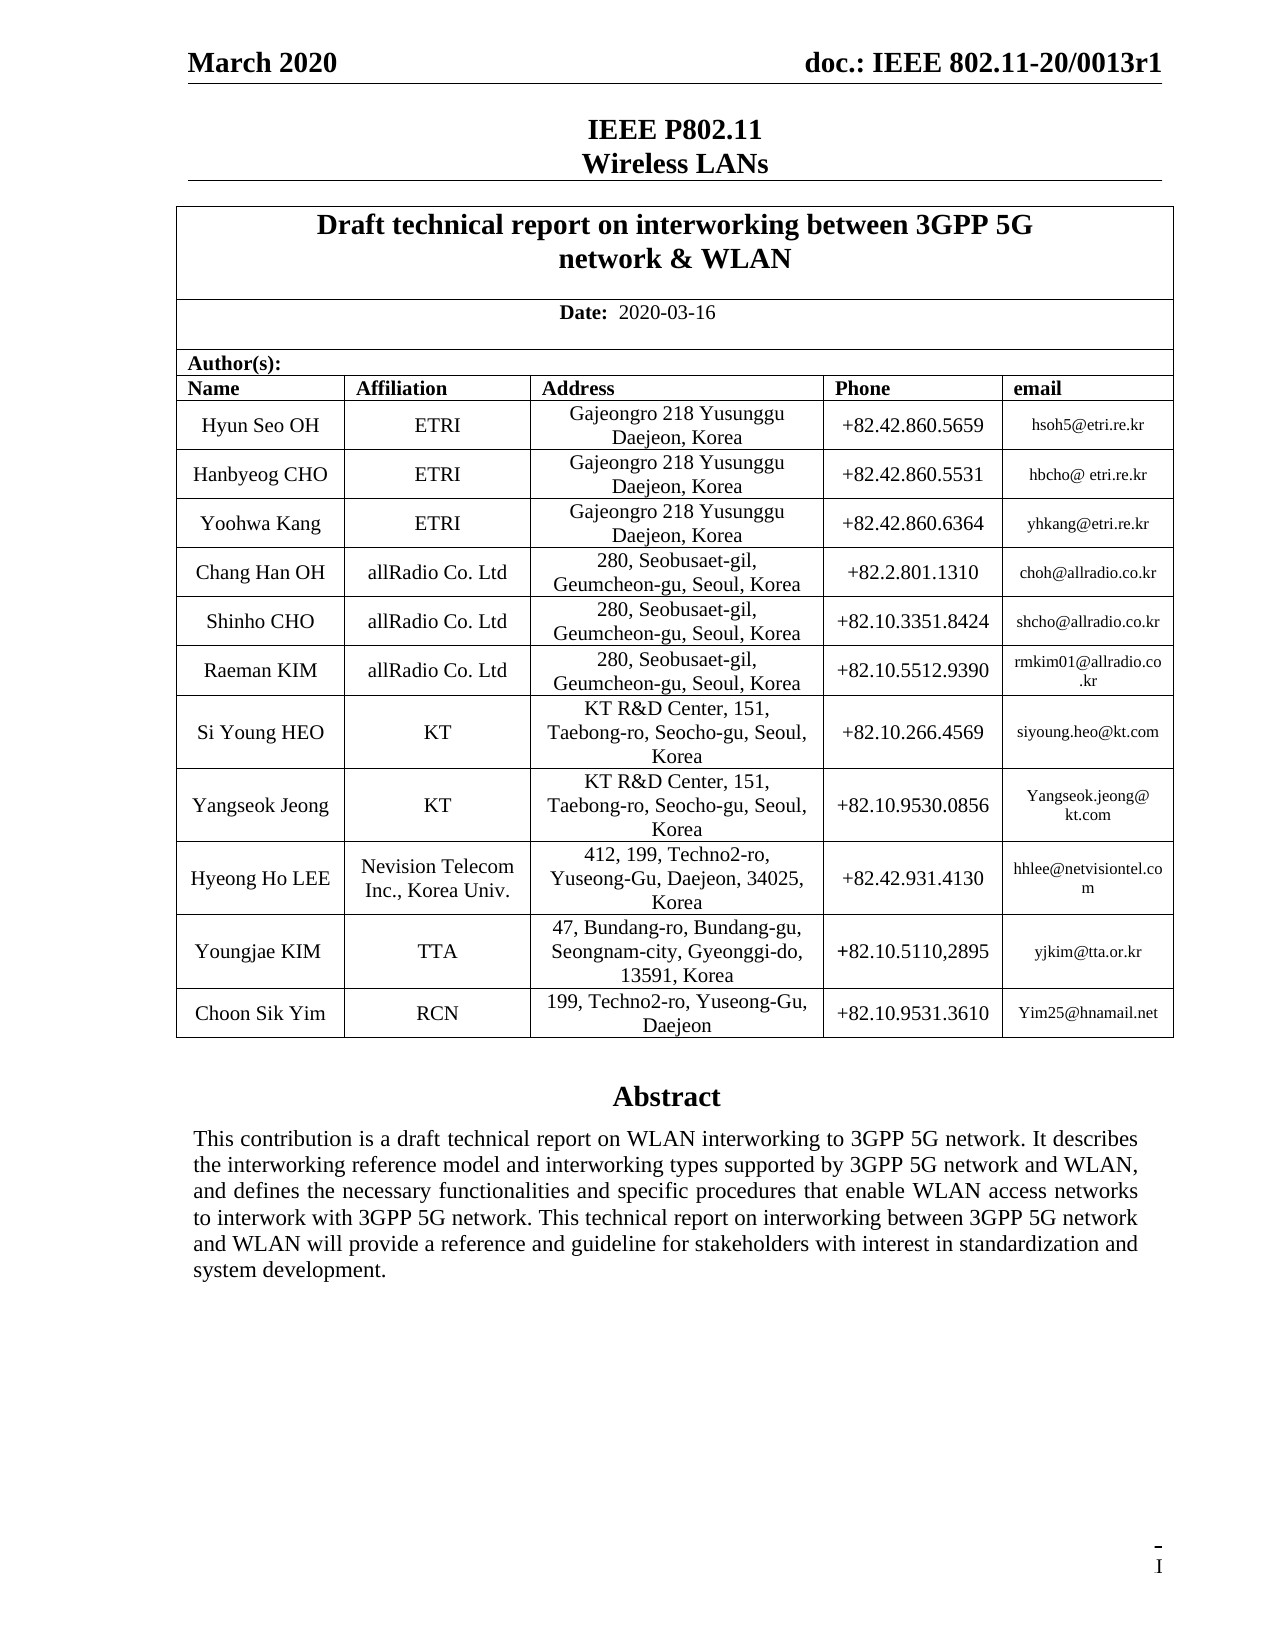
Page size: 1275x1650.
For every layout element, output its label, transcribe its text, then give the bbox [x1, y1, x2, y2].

table_cell +82.10.5110,2895 [824, 915, 1002, 987]
table_cell Yim25@hnamail.net [1003, 989, 1173, 1037]
table_cell ETRI [345, 499, 530, 547]
table_cell +82.10.266.4569 [824, 696, 1002, 768]
table_cell Affiliation [345, 376, 530, 399]
table_cell Name [177, 376, 344, 399]
table_cell Yangseok.jeong@ kt.com [1003, 769, 1173, 841]
table_cell +82.10.3351.8424 [824, 597, 1002, 645]
table_cell Gajeongro 218 Yusunggu Daejeon, Korea [531, 499, 823, 547]
table_cell Date: 2020-03-16 [177, 300, 1173, 349]
table_cell 199, Techno2-ro, Yuseong-Gu, Daejeon [531, 989, 823, 1037]
table_cell Shinho CHO [177, 597, 344, 645]
table_cell Address [531, 376, 823, 399]
table_cell 412, 199, Techno2-ro, Yuseong-Gu, Daejeon, 34025, Korea [531, 842, 823, 914]
table_cell Hanbyeog CHO [177, 450, 344, 498]
table_cell Phone [824, 376, 1002, 399]
table_cell Hyeong Ho LEE [177, 842, 344, 914]
table_cell KT R&D Center, 151, Taebong-ro, Seocho-gu, Seoul, Korea [531, 769, 823, 841]
table_cell +82.42.931.4130 [824, 842, 1002, 914]
table_cell KT [345, 769, 530, 841]
table_cell Hyun Seo OH [177, 401, 344, 449]
table_cell Choon Sik Yim [177, 989, 344, 1037]
table_cell yhkang@etri.re.kr [1003, 499, 1173, 547]
table_cell RCN [345, 989, 530, 1037]
table_cell Raeman KIM [177, 646, 344, 694]
table_cell email [1003, 376, 1173, 399]
table_cell 280, Seobusaet-gil, Geumcheon-gu, Seoul, Korea [531, 597, 823, 645]
table_cell shcho@allradio.co.kr [1003, 597, 1173, 645]
table_cell Nevision Telecom Inc., Korea Univ. [345, 842, 530, 914]
table_cell choh@allradio.co.kr [1003, 548, 1173, 596]
table_cell Yangseok Jeong [177, 769, 344, 841]
table_header Draft technical report on interworking between 3GPP 5G network & WLAN [177, 207, 1173, 299]
table_cell hsoh5@etri.re.kr [1003, 401, 1173, 449]
table_cell KT [345, 696, 530, 768]
table_cell allRadio Co. Ltd [345, 646, 530, 694]
table_cell hhlee@netvisiontel.com [1003, 842, 1173, 914]
table_cell 280, Seobusaet-gil, Geumcheon-gu, Seoul, Korea [531, 646, 823, 694]
table_cell Gajeongro 218 Yusunggu Daejeon, Korea [531, 401, 823, 449]
table_cell Si Young HEO [177, 696, 344, 768]
table_cell hbcho@ etri.re.kr [1003, 450, 1173, 498]
table_cell Yoohwa Kang [177, 499, 344, 547]
text IEEE P802.11 Wireless LANs [187, 112, 1162, 181]
table_cell KT R&D Center, 151, Taebong-ro, Seocho-gu, Seoul, Korea [531, 696, 823, 768]
table_cell 47, Bundang-ro, Bundang-gu, Seongnam-city, Gyeonggi-do, 13591, Korea [531, 915, 823, 987]
table_cell +82.2.801.1310 [824, 548, 1002, 596]
table_cell ETRI [345, 450, 530, 498]
table_cell +82.42.860.5531 [824, 450, 1002, 498]
table_cell Youngjae KIM [177, 915, 344, 987]
table_cell +82.10.5512.9390 [824, 646, 1002, 694]
table_cell 280, Seobusaet-gil, Geumcheon-gu, Seoul, Korea [531, 548, 823, 596]
table_cell Author(s): [177, 350, 1173, 374]
table_cell +82.10.9530.0856 [824, 769, 1002, 841]
table_cell +82.42.860.5659 [824, 401, 1002, 449]
table_cell Gajeongro 218 Yusunggu Daejeon, Korea [531, 450, 823, 498]
table_cell rmkim01@allradio.co.kr [1003, 646, 1173, 694]
table_cell allRadio Co. Ltd [345, 597, 530, 645]
table_cell Chang Han OH [177, 548, 344, 596]
table_cell allRadio Co. Ltd [345, 548, 530, 596]
table_cell siyoung.heo@kt.com [1003, 696, 1173, 768]
table_cell TTA [345, 915, 530, 987]
table_cell ETRI [345, 401, 530, 449]
table_cell yjkim@tta.or.kr [1003, 915, 1173, 987]
table_cell +82.42.860.6364 [824, 499, 1002, 547]
table_cell +82.10.9531.3610 [824, 989, 1002, 1037]
